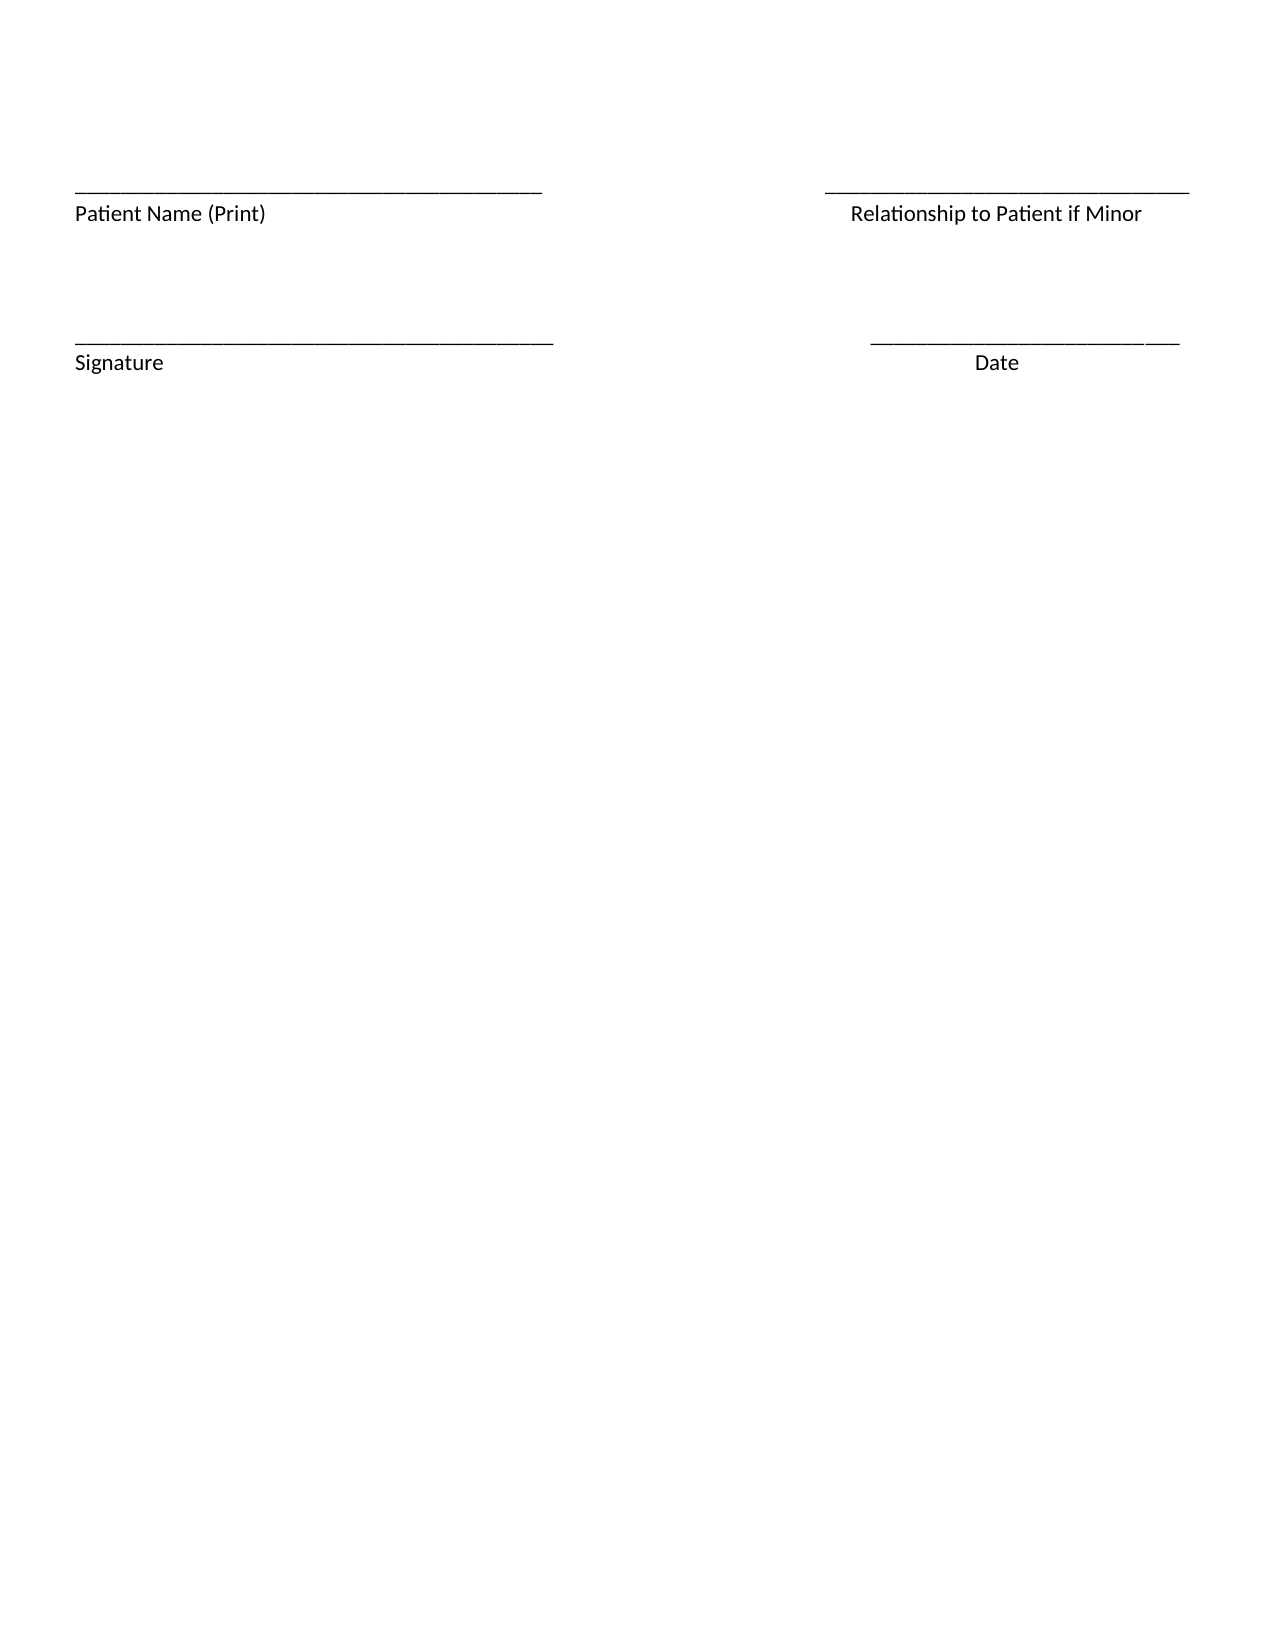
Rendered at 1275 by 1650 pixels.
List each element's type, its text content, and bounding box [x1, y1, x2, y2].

text _________________________________________ ________________________________ [75, 169, 1200, 197]
text Signature Date [75, 348, 1200, 376]
text __________________________________________ ___________________________ [75, 320, 1200, 348]
text Patient Name (Print) Relationship to Patient if Minor [75, 199, 1200, 227]
